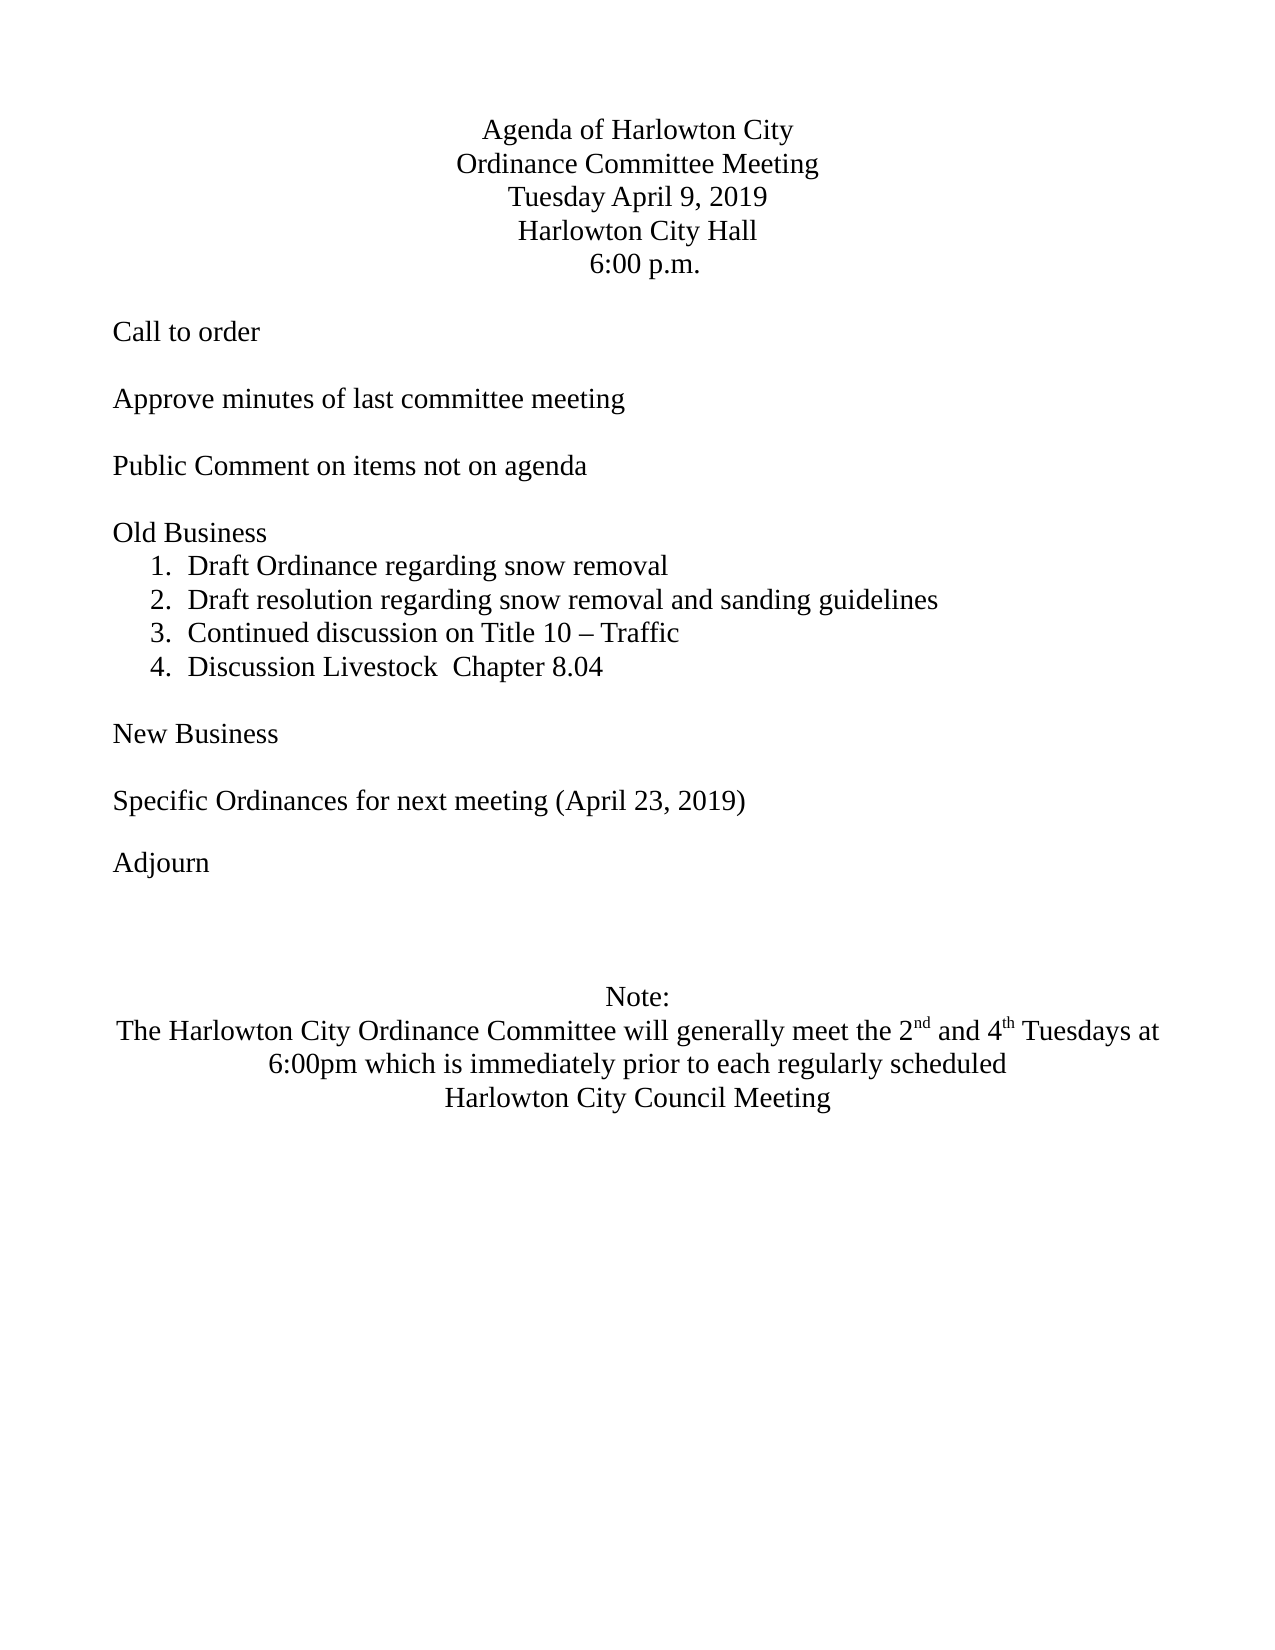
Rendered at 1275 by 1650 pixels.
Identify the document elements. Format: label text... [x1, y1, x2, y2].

text Public Comment on items not on agenda [112, 448, 1162, 481]
text 6:00 p.m. [112, 247, 1162, 280]
text Old Business [112, 515, 1162, 548]
list Draft Ordinance regarding snow removal [150, 548, 1162, 582]
list Draft resolution regarding snow removal and sanding guidelines [150, 582, 1162, 616]
text New Business [112, 716, 1162, 750]
text Tuesday April 9, 2019 [112, 179, 1162, 213]
text Note: [112, 979, 1162, 1013]
text Harlowton City Hall [112, 213, 1162, 247]
text Specific Ordinances for next meeting (April 23, 2019) [112, 783, 1162, 817]
text Harlowton City Council Meeting [112, 1080, 1162, 1113]
text Approve minutes of last committee meeting [112, 381, 1162, 414]
list Continued discussion on Title 10 – Traffic [150, 616, 1162, 649]
text Call to order [112, 314, 1162, 347]
text Adjourn [112, 845, 1162, 878]
text The Harlowton City Ordinance Committee will generally meet the 2nd and 4th Tuesdays at 6:00pm which is immediately prior to each regularly scheduled [112, 1013, 1162, 1080]
text Ordinance Committee Meeting [112, 146, 1162, 179]
text Agenda of Harlowton City [112, 112, 1162, 146]
list Discussion Livestock Chapter 8.04 [150, 649, 1162, 683]
